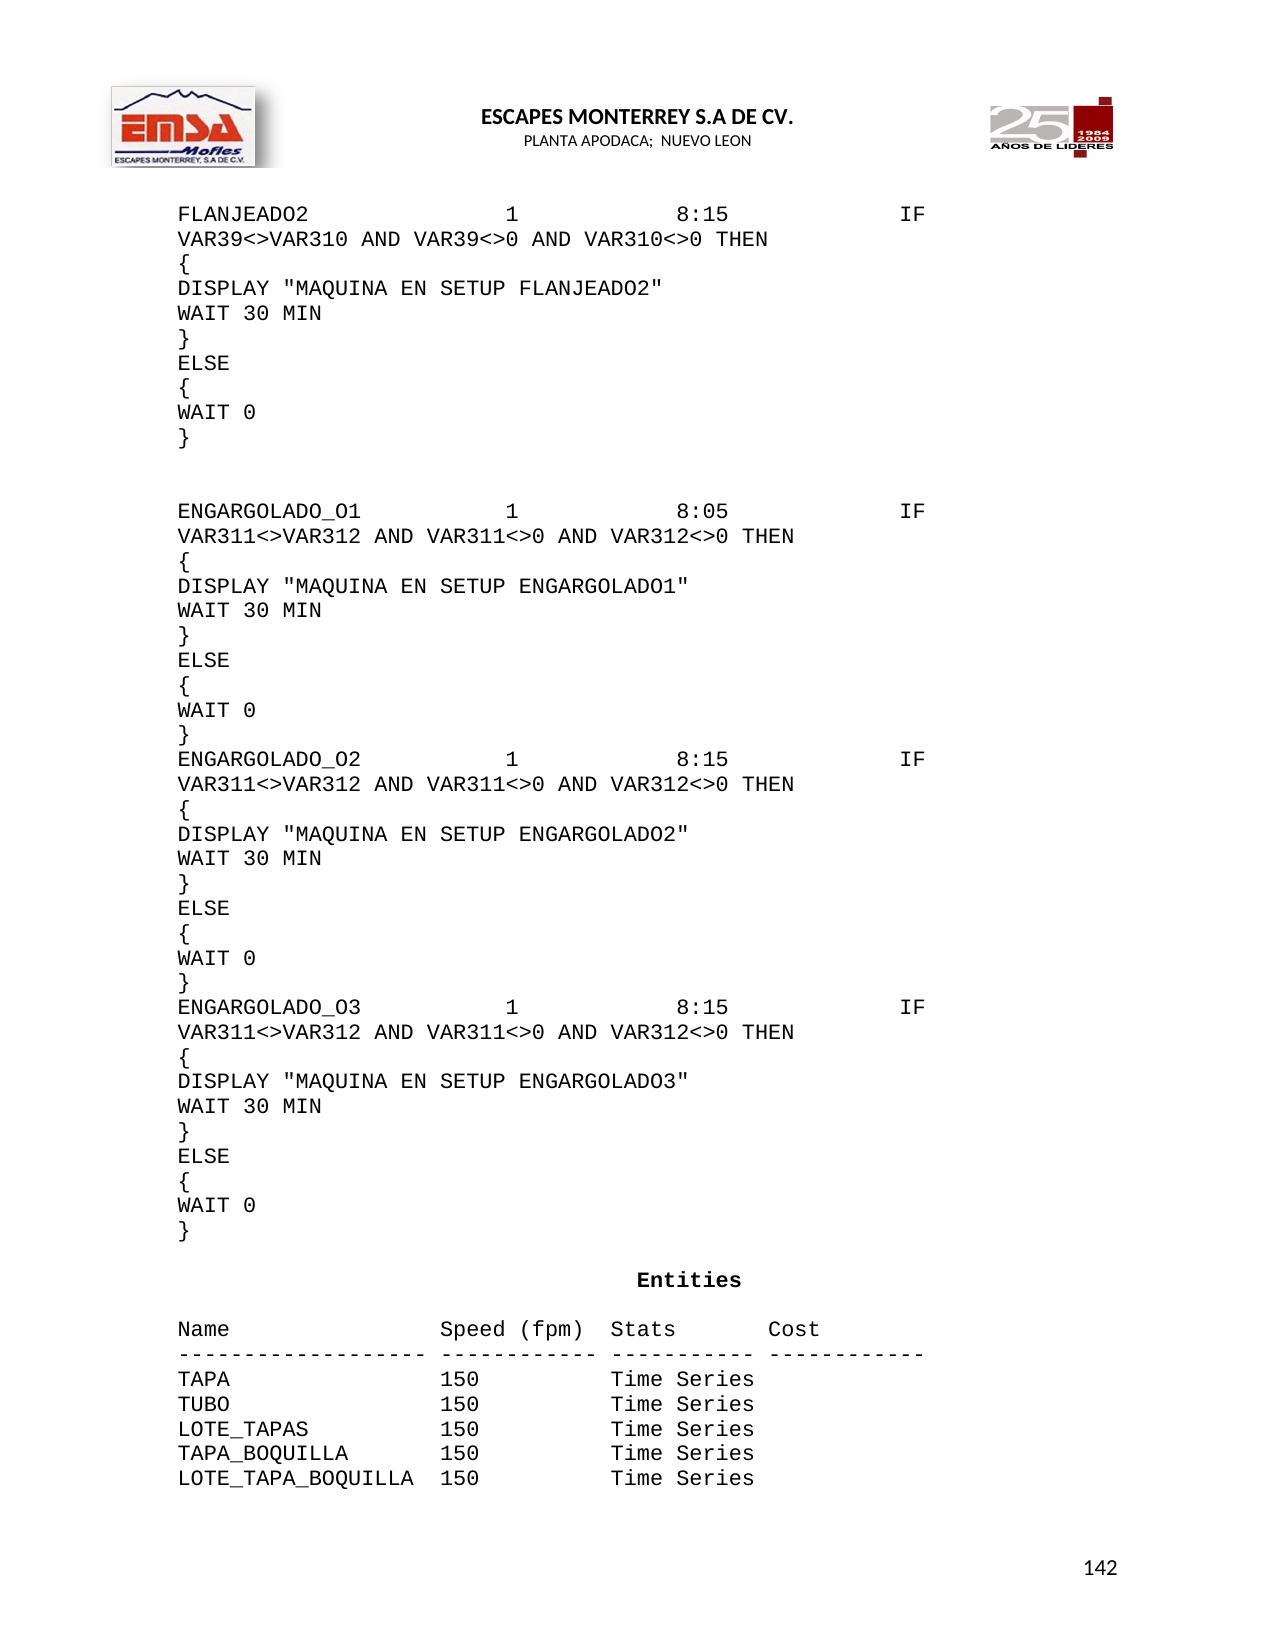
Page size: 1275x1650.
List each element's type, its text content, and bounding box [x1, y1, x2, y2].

text ENGARGOLADO_O3 1 8:15 IF VAR311<>VAR312 AND VAR311<>0 AND VAR312<>0 THEN [177, 996, 1098, 1046]
text TAPA 150 Time Series [177, 1368, 1098, 1393]
text ENGARGOLADO_O1 1 8:05 IF VAR311<>VAR312 AND VAR311<>0 AND VAR312<>0 THEN [177, 501, 1098, 550]
text WAIT 0 [177, 1195, 1098, 1219]
text } [177, 1120, 1098, 1145]
text FLANJEADO2 1 8:15 IF VAR39<>VAR310 AND VAR39<>0 AND VAR310<>0 THEN [177, 203, 1098, 253]
text LOTE_TAPA_BOQUILLA 150 Time Series [177, 1467, 1098, 1492]
picture [98, 75, 286, 168]
text WAIT 30 MIN [177, 302, 1098, 327]
text Entities [177, 1269, 1098, 1294]
text } [177, 327, 1098, 352]
text { [177, 377, 1098, 401]
text DISPLAY "MAQUINA EN SETUP ENGARGOLADO3" [177, 1071, 1098, 1096]
text } [177, 724, 1098, 748]
text DISPLAY "MAQUINA EN SETUP FLANJEADO2" [177, 277, 1098, 302]
text WAIT 30 MIN [177, 1096, 1098, 1120]
text { [177, 798, 1098, 823]
text } [177, 426, 1098, 451]
text DISPLAY "MAQUINA EN SETUP ENGARGOLADO1" [177, 575, 1098, 600]
text WAIT 30 MIN [177, 848, 1098, 872]
text } [177, 872, 1098, 897]
text Name Speed (fpm) Stats Cost [177, 1319, 1098, 1343]
text WAIT 0 [177, 699, 1098, 724]
text WAIT 30 MIN [177, 600, 1098, 624]
text } [177, 1219, 1098, 1244]
text ELSE [177, 897, 1098, 922]
picture [984, 89, 1119, 168]
text WAIT 0 [177, 947, 1098, 972]
text WAIT 0 [177, 401, 1098, 426]
text ENGARGOLADO_O2 1 8:15 IF VAR311<>VAR312 AND VAR311<>0 AND VAR312<>0 THEN [177, 748, 1098, 798]
text { [177, 1170, 1098, 1195]
text { [177, 1046, 1098, 1071]
text ELSE [177, 352, 1098, 377]
text TUBO 150 Time Series [177, 1393, 1098, 1418]
text } [177, 624, 1098, 649]
text { [177, 253, 1098, 277]
text ELSE [177, 1145, 1098, 1170]
text } [177, 972, 1098, 996]
text { [177, 550, 1098, 575]
text { [177, 922, 1098, 947]
text { [177, 674, 1098, 699]
text ELSE [177, 649, 1098, 674]
text DISPLAY "MAQUINA EN SETUP ENGARGOLADO2" [177, 823, 1098, 848]
text LOTE_TAPAS 150 Time Series [177, 1418, 1098, 1443]
text TAPA_BOQUILLA 150 Time Series [177, 1443, 1098, 1467]
text ------------------- ------------ ----------- ------------ [177, 1343, 1098, 1368]
